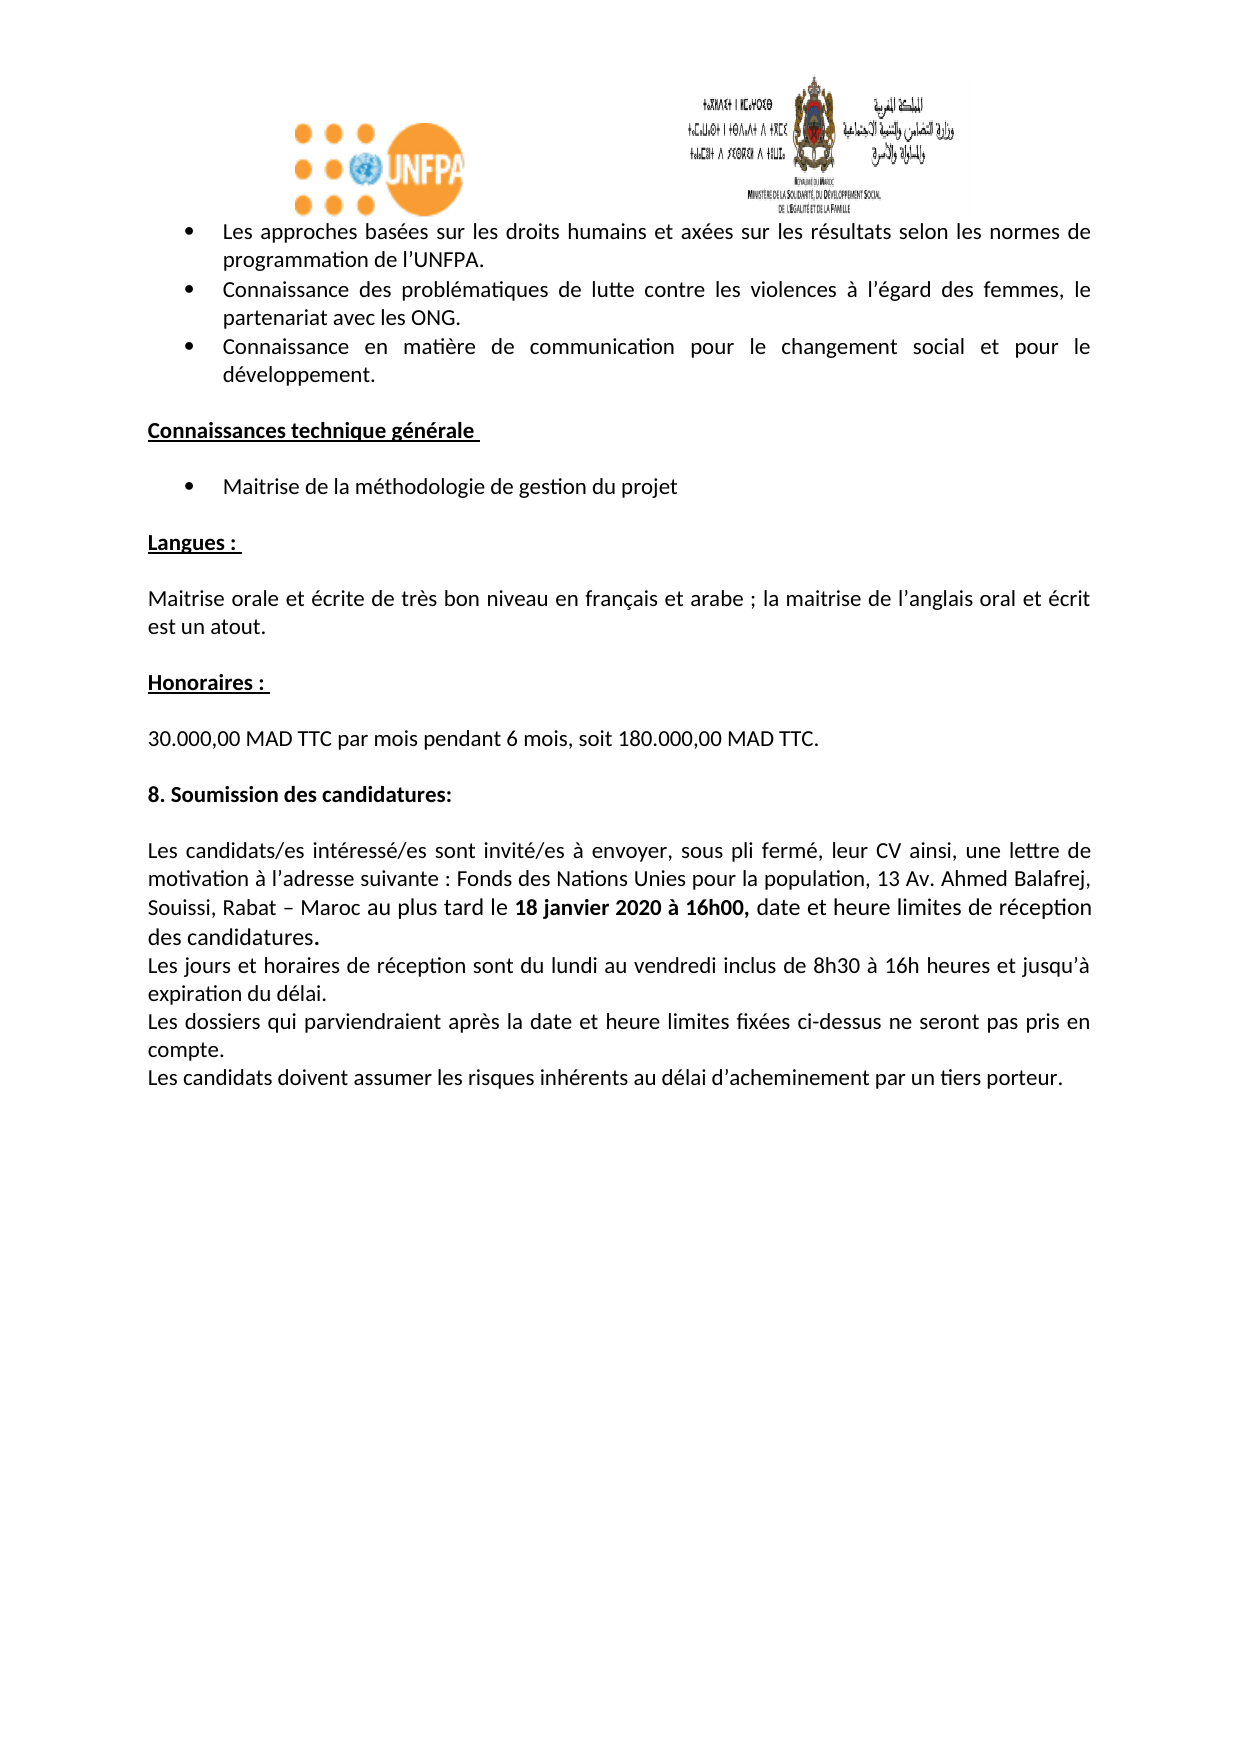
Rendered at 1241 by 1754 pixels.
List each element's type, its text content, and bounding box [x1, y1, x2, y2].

text 30.000,00 MAD TTC par mois pendant 6 mois, soit 180.000,00 MAD TTC. [148, 724, 1093, 752]
text 8. Soumission des candidatures: [148, 780, 1093, 808]
text Les jours et horaires de réception sont du lundi au vendredi inclus de 8h30 à 16h heures et jusqu’à expiration du délai. [148, 951, 1093, 1007]
list Maitrise de la méthodologie de gestion du projet [185, 472, 1093, 500]
text Honoraires : [148, 668, 1093, 696]
text Maitrise orale et écrite de très bon niveau en français et arabe ; la maitrise de l’anglais oral et écrit est un atout. [148, 584, 1093, 640]
text Langues : [148, 528, 1093, 556]
text Les candidats/es intéressé/es sont invité/es à envoyer, sous pli fermé, leur CV ainsi, une lettre de motivation à l’adresse suivante : Fonds des Nations Unies pour la population, 13 Av. Ahmed Balafrej, Souissi, Rabat – Maroc au plus tard le 18 janvier 2020 à 16h00, date et heure limites de réception des candidatures. [148, 836, 1093, 951]
text Connaissances technique générale [148, 416, 1093, 444]
text Les dossiers qui parviendraient après la date et heure limites fixées ci-dessus ne seront pas pris en compte. [148, 1007, 1093, 1063]
picture [295, 123, 466, 218]
picture [656, 73, 973, 218]
list Les approches basées sur les droits humains et axées sur les résultats selon les normes de programmation de l’UNFPA. [185, 217, 1093, 273]
list Connaissance en matière de communication pour le changement social et pour le développement. [185, 332, 1093, 388]
text Les candidats doivent assumer les risques inhérents au délai d’acheminement par un tiers porteur. [148, 1063, 1093, 1091]
list Connaissance des problématiques de lutte contre les violences à l’égard des femmes, le partenariat avec les ONG. [185, 275, 1093, 331]
